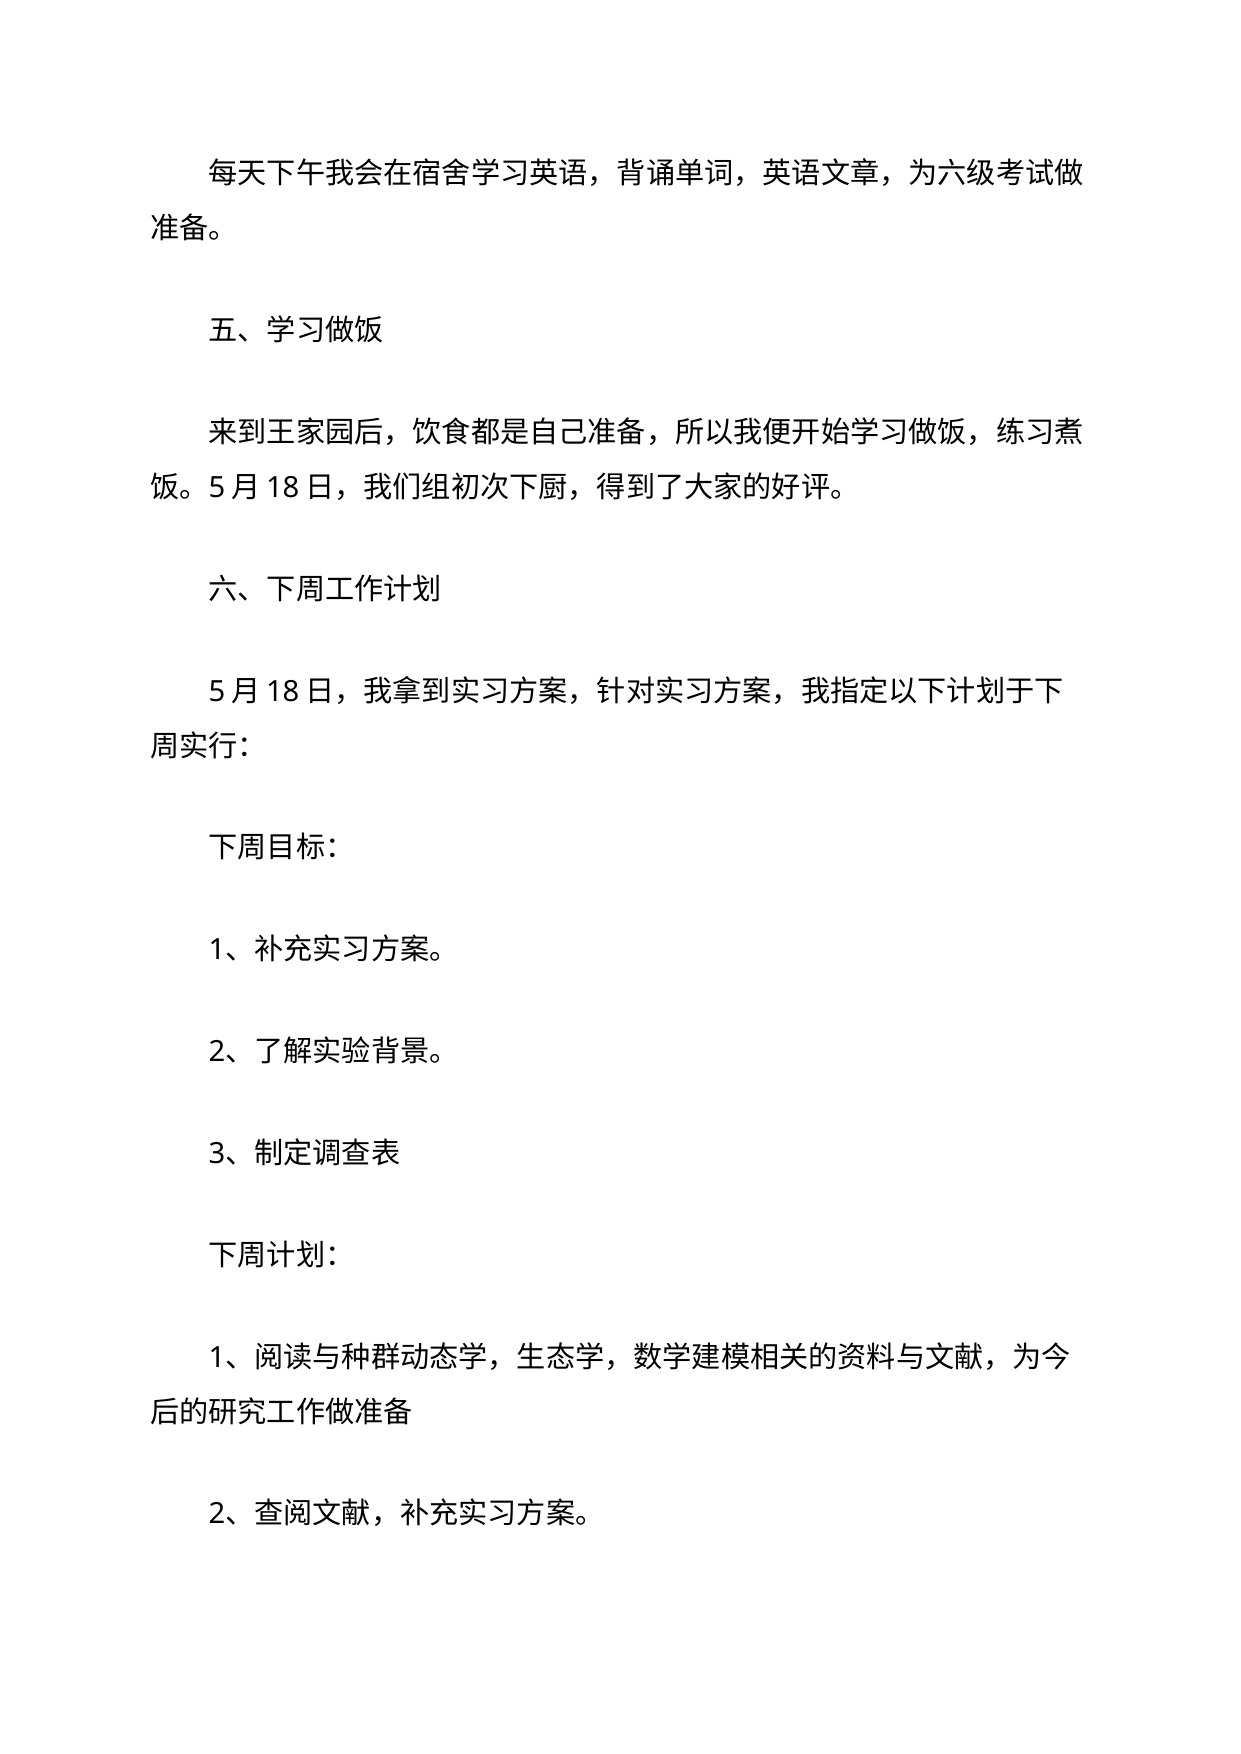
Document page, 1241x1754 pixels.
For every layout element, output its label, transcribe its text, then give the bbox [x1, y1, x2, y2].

text 1、阅读与种群动态学，生态学，数学建模相关的资料与文献，为今后的研究工作做准备 [150, 1333, 1090, 1431]
text 5月18日，我拿到实习方案，针对实习方案，我指定以下计划于下周实行： [150, 667, 1090, 764]
text 来到王家园后，饮食都是自己准备，所以我便开始学习做饭，练习煮饭。5月18日，我们组初次下厨，得到了大家的好评。 [150, 408, 1090, 506]
text 五、学习做饭 [150, 307, 1090, 349]
text 下周计划： [150, 1232, 1090, 1274]
text 每天下午我会在宿舍学习英语，背诵单词，英语文章，为六级考试做准备。 [150, 150, 1090, 247]
text 2、了解实验背景。 [150, 1028, 1090, 1070]
text 六、下周工作计划 [150, 565, 1090, 608]
text 3、制定调查表 [150, 1129, 1090, 1172]
text 2、查阅文献，补充实习方案。 [150, 1490, 1090, 1532]
text 1、补充实习方案。 [150, 926, 1090, 968]
text 下周目标： [150, 824, 1090, 866]
